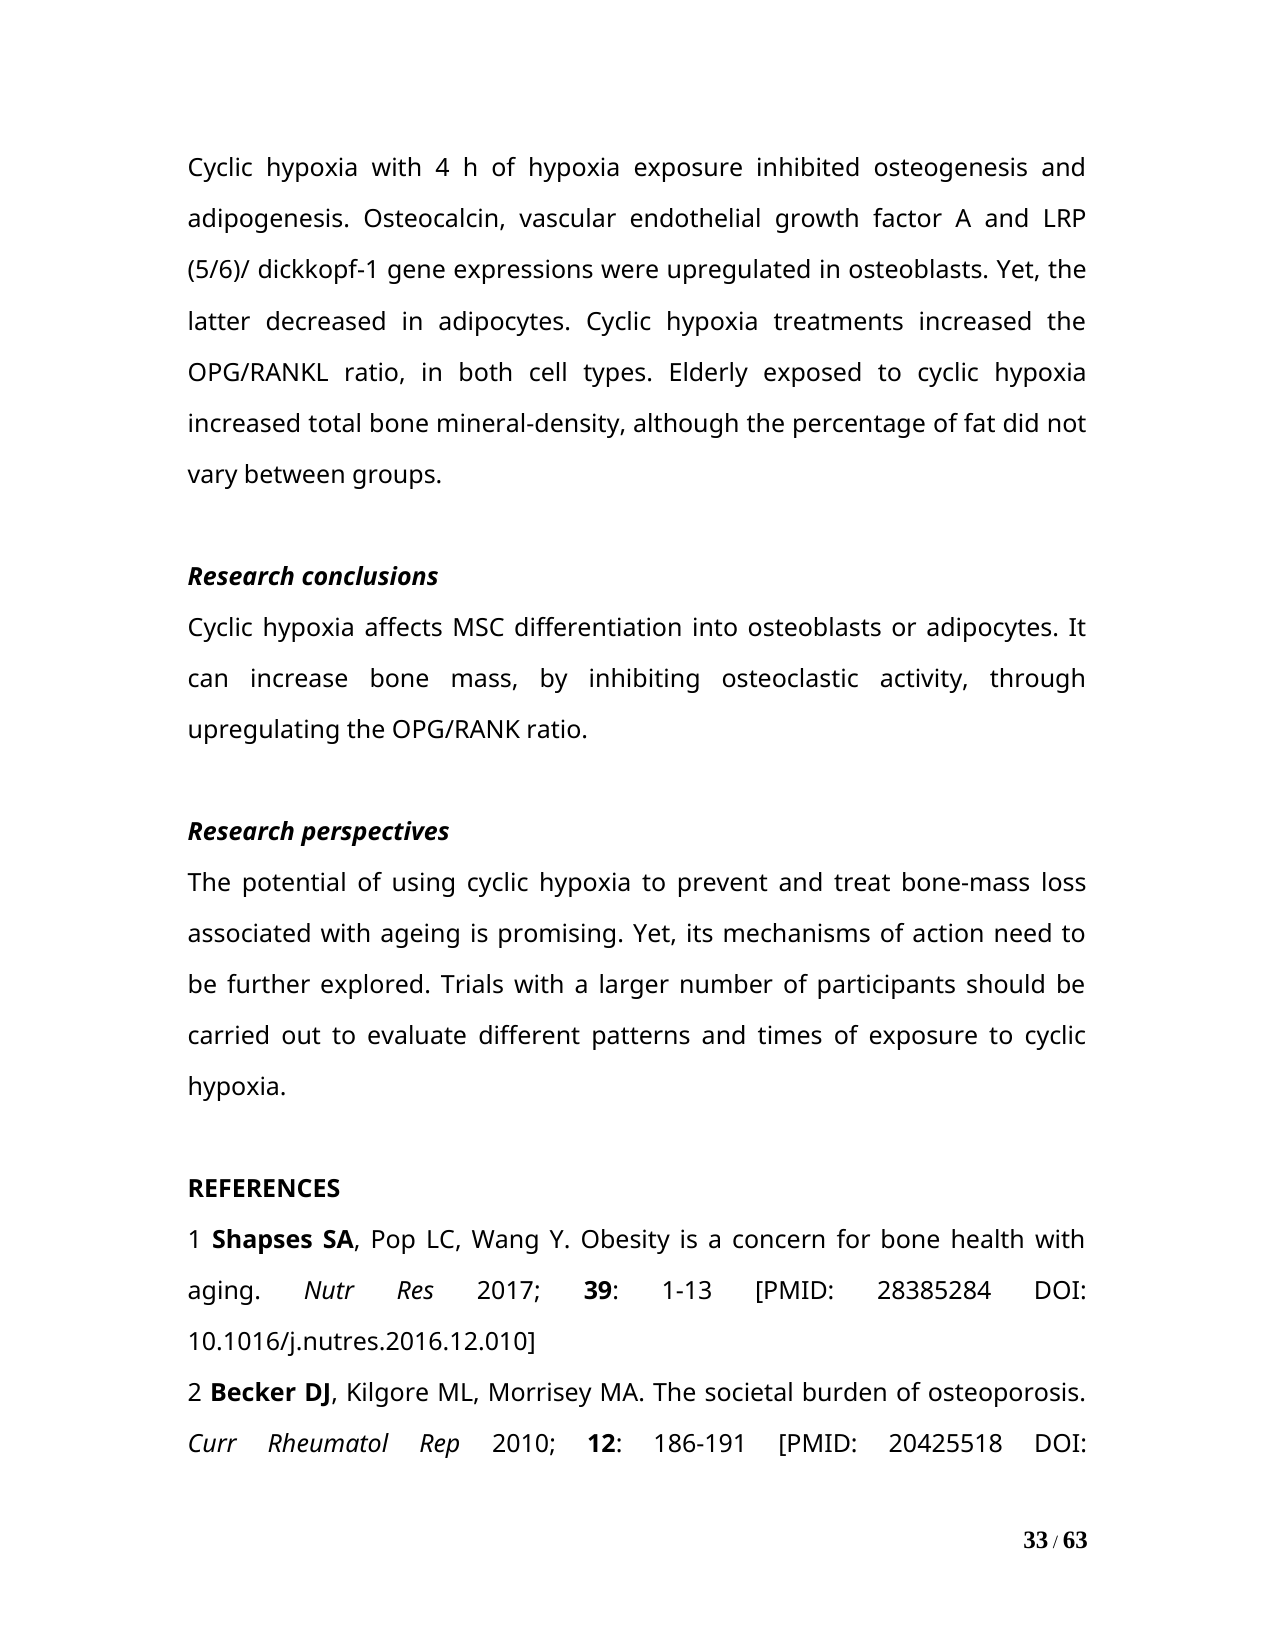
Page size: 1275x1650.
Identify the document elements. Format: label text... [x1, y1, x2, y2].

text Cyclic hypoxia affects MSC differentiation into osteoblasts or adipocytes. It can increase bone mass, by inhibiting osteoclastic activity, through upregulating the OPG/RANK ratio. [187, 609, 1087, 746]
text Research perspectives [187, 813, 1087, 848]
text Research conclusions [187, 558, 1087, 592]
text 1 Shapses SA, Pop LC, Wang Y. Obesity is a concern for bone health with aging. Nutr Res 2017; 39: 1-13 [PMID: 28385284 DOI: 10.1016/j.nutres.2016.12.010] [187, 1222, 1087, 1358]
text Cyclic hypoxia with 4 h of hypoxia exposure inhibited osteogenesis and adipogenesis. Osteocalcin, vascular endothelial growth factor A and LRP (5/6)/ dickkopf-1 gene expressions were upregulated in osteoblasts. Yet, the latter decreased in adipocytes. Cyclic hypoxia treatments increased the OPG/RANKL ratio, in both cell types. Elderly exposed to cyclic hypoxia increased total bone mineral-density, although the percentage of fat did not vary between groups. [187, 150, 1087, 490]
text REFERENCES [187, 1171, 1087, 1205]
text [187, 1375, 1087, 1460]
text The potential of using cyclic hypoxia to prevent and treat bone-mass loss associated with ageing is promising. Yet, its mechanisms of action need to be further explored. Trials with a larger number of participants should be carried out to evaluate different patterns and times of exposure to cyclic hypoxia. [187, 864, 1087, 1103]
